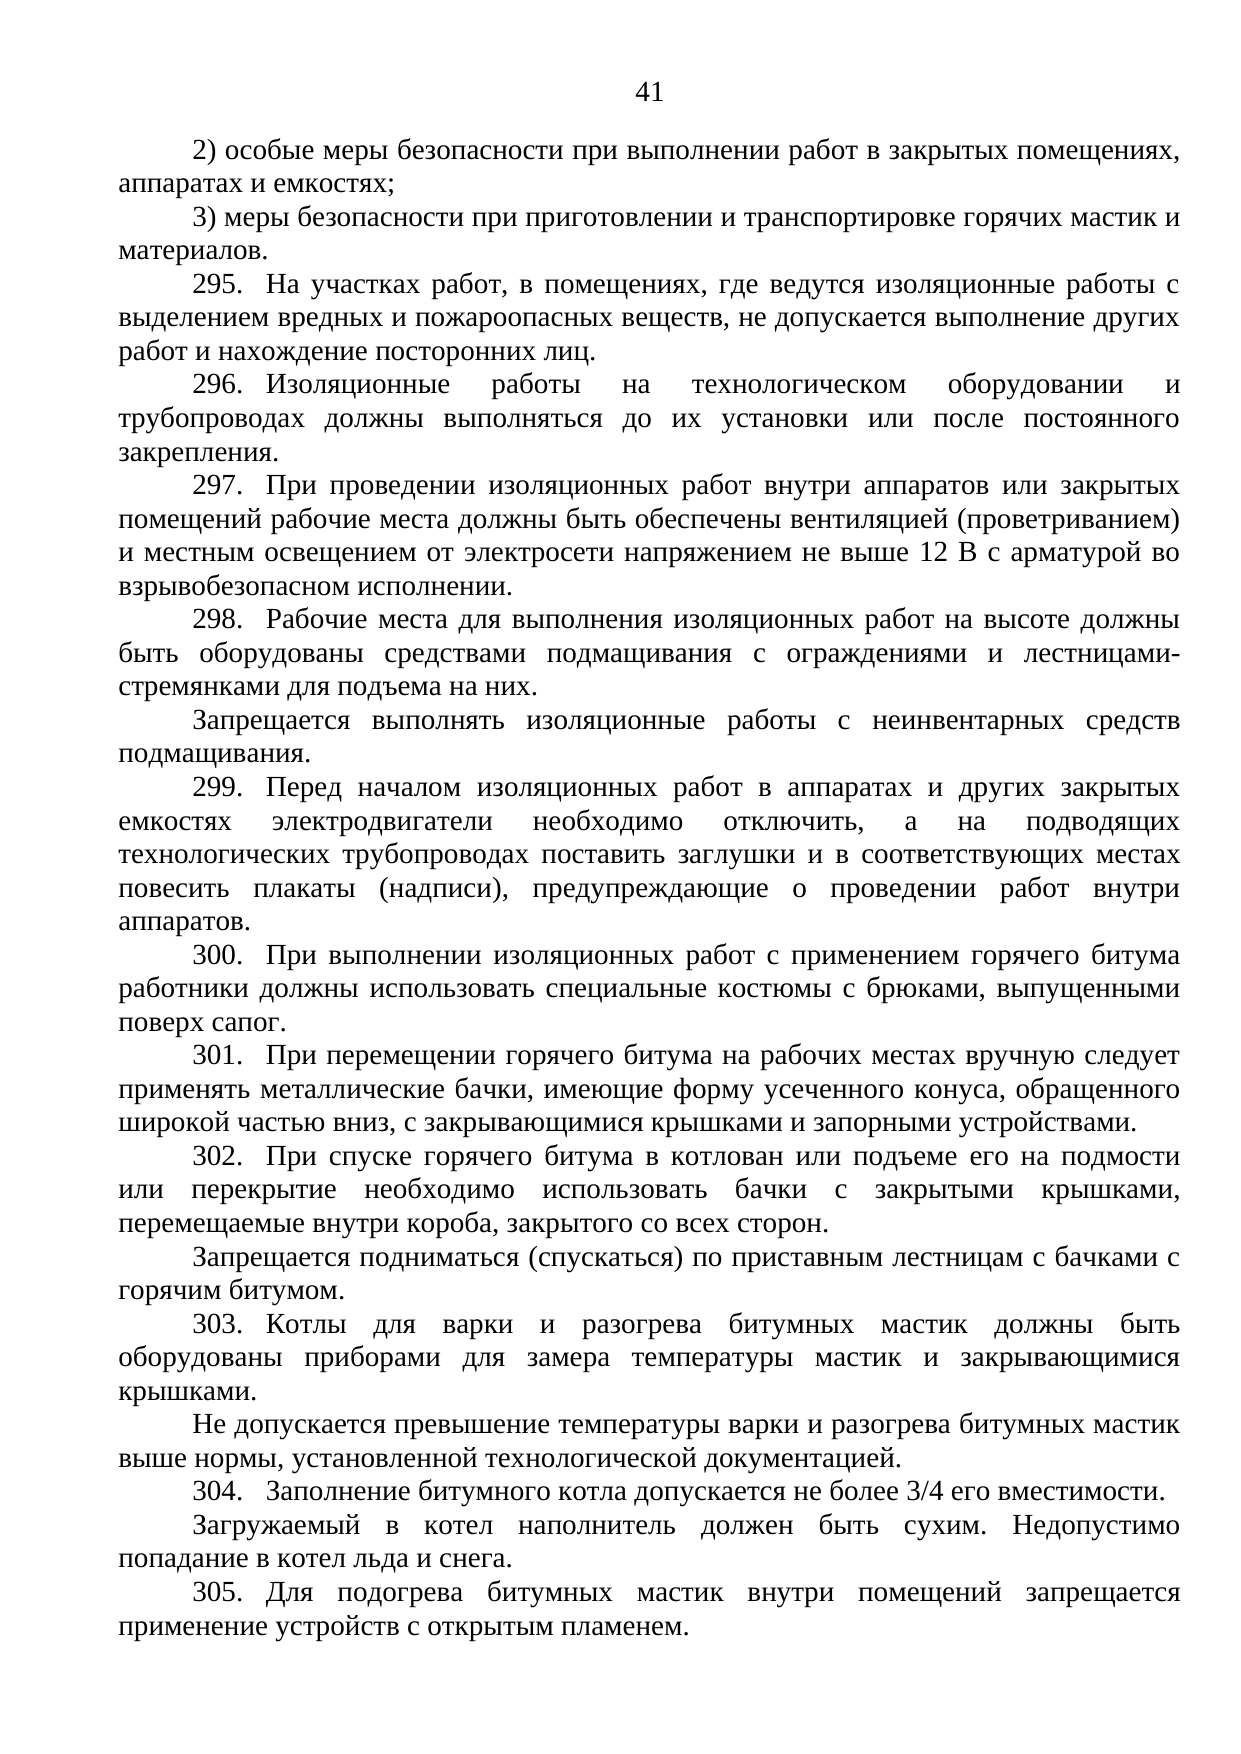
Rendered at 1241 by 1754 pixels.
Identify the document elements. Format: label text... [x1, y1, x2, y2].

list Рабочие места для выполнения изоляционных работ на высоте должны быть оборудованы средствами подмащивания с ограждениями и лестницами-стремянками для подъема на них. [118, 601, 1181, 702]
text Не допускается превышение температуры варки и разогрева битумных мастик выше нормы, установленной технологической документацией. [118, 1406, 1181, 1473]
list На участках работ, в помещениях, где ведутся изоляционные работы с выделением вредных и пожароопасных веществ, не допускается выполнение других работ и нахождение посторонних лиц. [118, 266, 1181, 367]
list При перемещении горячего битума на рабочих местах вручную следует применять металлические бачки, имеющие форму усеченного конуса, обращенного широкой частью вниз, с закрывающимися крышками и запорными устройствами. [118, 1037, 1181, 1138]
text 2) особые меры безопасности при выполнении работ в закрытых помещениях, аппаратах и емкостях; [118, 132, 1181, 199]
list Котлы для варки и разогрева битумных мастик должны быть оборудованы приборами для замера температуры мастик и закрывающимися крышками. [118, 1306, 1181, 1406]
text 3) меры безопасности при приготовлении и транспортировке горячих мастик и материалов. [118, 199, 1181, 266]
text Загружаемый в котел наполнитель должен быть сухим. Недопустимо попадание в котел льда и снега. [118, 1507, 1181, 1574]
list Перед началом изоляционных работ в аппаратах и других закрытых емкостях электродвигатели необходимо отключить, а на подводящих технологических трубопроводах поставить заглушки и в соответствующих местах повесить плакаты (надписи), предупреждающие о проведении работ внутри аппаратов. [118, 769, 1181, 937]
text Запрещается подниматься (спускаться) по приставным лестницам с бачками с горячим битумом. [118, 1239, 1181, 1306]
list При выполнении изоляционных работ с применением горячего битума работники должны использовать специальные костюмы с брюками, выпущенными поверх сапог. [118, 937, 1181, 1037]
list Изоляционные работы на технологическом оборудовании и трубопроводах должны выполняться до их установки или после постоянного закрепления. [118, 367, 1181, 467]
list Заполнение битумного котла допускается не более 3/4 его вместимости. [118, 1473, 1181, 1507]
text Запрещается выполнять изоляционные работы с неинвентарных средств подмащивания. [118, 702, 1181, 769]
list Для подогрева битумных мастик внутри помещений запрещается применение устройств с открытым пламенем. [118, 1574, 1181, 1641]
list При проведении изоляционных работ внутри аппаратов или закрытых помещений рабочие места должны быть обеспечены вентиляцией (проветриванием) и местным освещением от электросети напряжением не выше 12 В с арматурой во взрывобезопасном исполнении. [118, 467, 1181, 601]
list При спуске горячего битума в котлован или подъеме его на подмости или перекрытие необходимо использовать бачки с закрытыми крышками, перемещаемые внутри короба, закрытого со всех сторон. [118, 1138, 1181, 1239]
